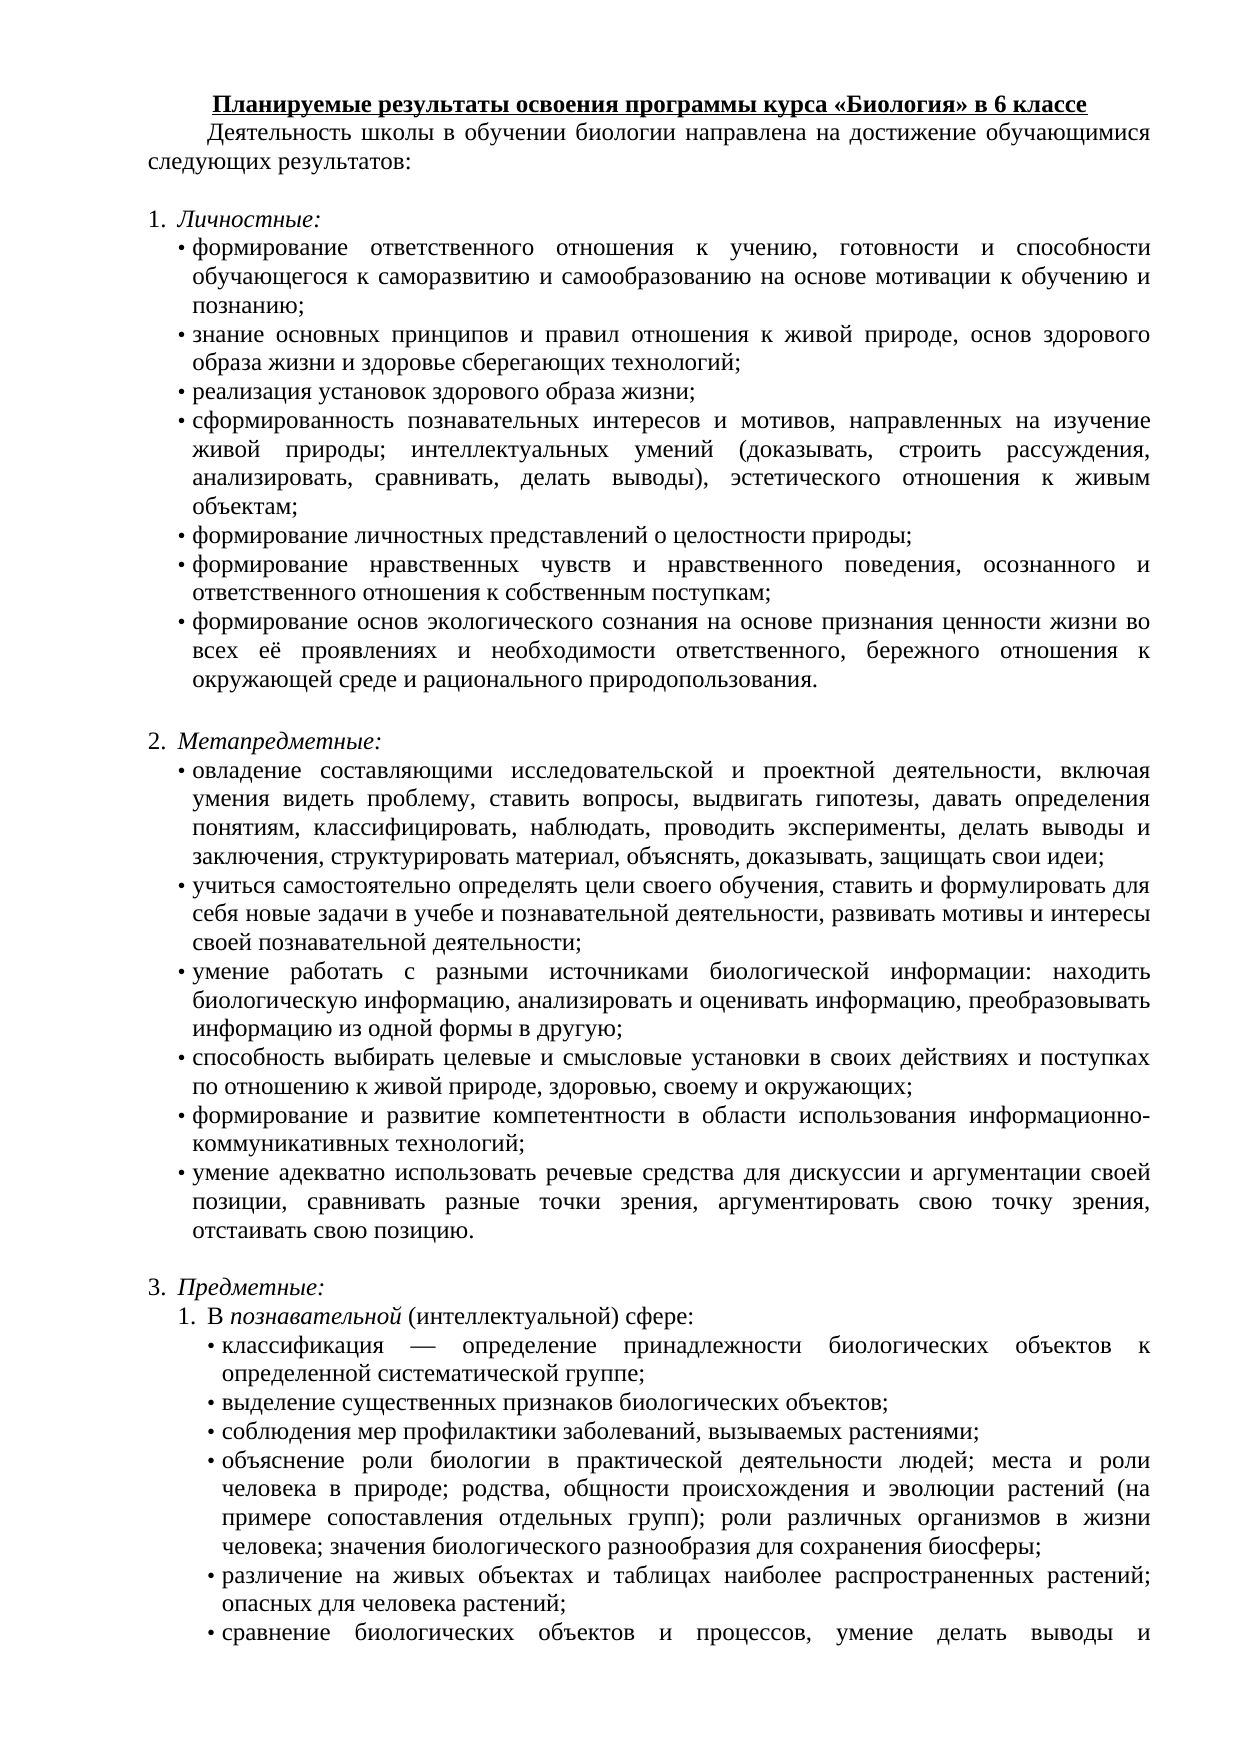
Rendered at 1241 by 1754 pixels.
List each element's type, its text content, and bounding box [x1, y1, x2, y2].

list сформированность познавательных интересов и мотивов, направленных на изучение живой природы; интеллектуальных умений (доказывать, строить рассуждения, анализировать, сравнивать, делать выводы), эстетического отношения к живым объектам; [177, 405, 1151, 520]
text Деятельность школы в обучении биологии направлена на достижение обучающимися следующих результатов: [148, 117, 1152, 175]
list учиться самостоятельно определять цели своего обучения, ставить и формулировать для себя новые задачи в учебе и познавательной деятельности, развивать мотивы и интересы своей познавательной деятельности; [177, 870, 1151, 956]
list способность выбирать целевые и смысловые установки в своих действиях и поступках по отношению к живой природе, здоровью, своему и окружающих; [177, 1042, 1151, 1100]
list соблюдения мер профилактики заболеваний, вызываемых растениями; [207, 1416, 1151, 1445]
list Личностные: [148, 204, 1152, 232]
list объяснение роли биологии в практической деятельности людей; места и роли человека в природе; родства, общности происхождения и эволюции растений (на примере сопоставления отдельных групп); роли различных организмов в жизни человека; значения биологического разнообразия для сохранения биосферы; [207, 1445, 1151, 1560]
list формирование личностных представлений о целостности природы; [177, 520, 1151, 549]
list формирование нравственных чувств и нравственного поведения, осознанного и ответственного отношения к собственным поступкам; [177, 549, 1151, 606]
list Метапредметные: [148, 726, 1152, 755]
list реализация установок здорового образа жизни; [177, 376, 1151, 405]
list формирование и развитие компетентности в области использования информационно-коммуникативных технологий; [177, 1100, 1151, 1157]
text Планируемые результаты освоения программы курса «Биология» в 6 классе [148, 89, 1152, 117]
list формирование ответственного отношения к учению, готовности и способности обучающегося к саморазвитию и самообразованию на основе мотивации к обучению и познанию; [177, 232, 1151, 319]
list Предметные: [148, 1272, 1152, 1301]
list умение работать с разными источниками биологической информации: находить биологическую информацию, анализировать и оценивать информацию, преобразовывать информацию из одной формы в другую; [177, 956, 1151, 1042]
list умение адекватно использовать речевые средства для дискуссии и аргументации своей позиции, сравнивать разные точки зрения, аргументировать свою точку зрения, отстаивать свою позицию. [177, 1157, 1151, 1243]
list В познавательной (интеллектуальной) сфере: [177, 1301, 1152, 1330]
list различение на живых объектах и таблицах наиболее распространенных растений; опасных для человека растений; [207, 1560, 1151, 1617]
list овладение составляющими исследовательской и проектной деятельности, включая умения видеть проблему, ставить вопросы, выдвигать гипотезы, давать определения понятиям, классифицировать, наблюдать, проводить эксперименты, делать выводы и заключения, структурировать материал, объяснять, доказывать, защищать свои идеи; [177, 755, 1151, 870]
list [207, 1617, 1151, 1646]
list формирование основ экологического сознания на основе признания ценности жизни во всех её проявлениях и необходимости ответственного, бережного отношения к окружающей среде и рационального природопользования. [177, 606, 1151, 692]
list выделение существенных признаков биологических объектов; [207, 1387, 1151, 1416]
list знание основных принципов и правил отношения к живой природе, основ здорового образа жизни и здоровье сберегающих технологий; [177, 319, 1151, 376]
list классификация — определение принадлежности биологических объектов к определенной систематической группе; [207, 1330, 1151, 1387]
